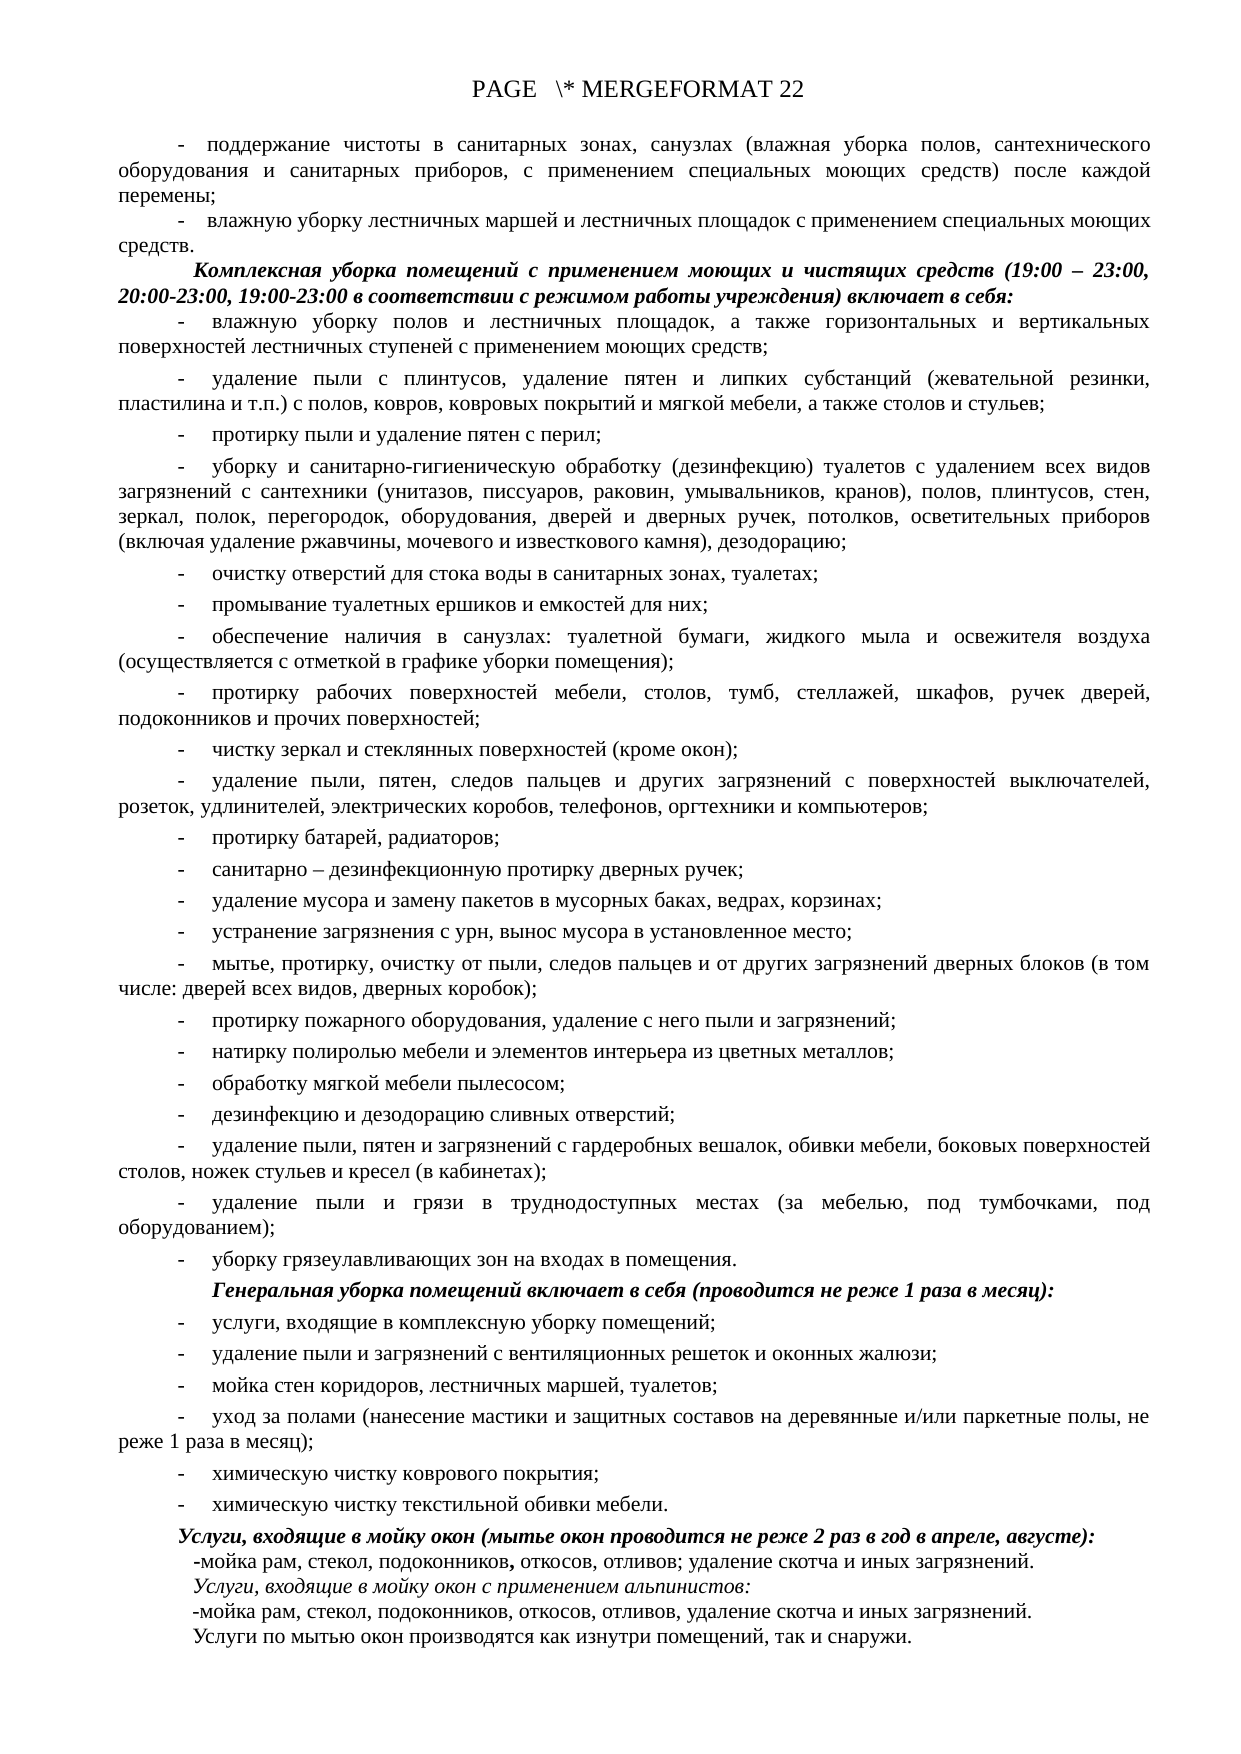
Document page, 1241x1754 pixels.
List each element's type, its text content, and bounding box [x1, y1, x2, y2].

list удаление пыли с плинтусов, удаление пятен и липких субстанций (жевательной резинки, пластилина и т.п.) с полов, ковров, ковровых покрытий и мягкой мебели, а также столов и стульев; [118, 364, 1152, 415]
list услуги, входящие в комплексную уборку помещений; [118, 1309, 1152, 1334]
list химическую чистку коврового покрытия; [118, 1460, 1152, 1485]
list уход за полами (нанесение мастики и защитных составов на деревянные и/или паркетные полы, не реже 1 раза в месяц); [118, 1403, 1152, 1453]
list протирку батарей, радиаторов; [118, 824, 1152, 849]
list промывание туалетных ершиков и емкостей для них; [118, 591, 1152, 616]
list чистку зеркал и стеклянных поверхностей (кроме окон); [118, 736, 1152, 761]
list удаление пыли, пятен, следов пальцев и других загрязнений с поверхностей выключателей, розеток, удлинителей, электрических коробов, телефонов, оргтехники и компьютеров; [118, 767, 1152, 818]
list уборку грязеулавливающих зон на входах в помещения. [118, 1246, 1152, 1271]
list санитарно – дезинфекционную протирку дверных ручек; [118, 856, 1152, 881]
list устранение загрязнения с урн, вынос мусора в установленное место; [118, 918, 1152, 944]
text -мойка рам, стекол, подоконников, откосов, отливов; удаление скотча и иных загрязнений. [118, 1548, 1152, 1573]
text Услуги по мытью окон производятся как изнутри помещений, так и снаружи. [118, 1623, 1152, 1649]
list удаление пыли, пятен и загрязнений с гардеробных вешалок, обивки мебели, боковых поверхностей столов, ножек стульев и кресел (в кабинетах); [118, 1132, 1152, 1183]
list протирку пожарного оборудования, удаление с него пыли и загрязнений; [118, 1007, 1152, 1032]
list поддержание чистоты в санитарных зонах, санузлах (влажная уборка полов, сантехнического оборудования и санитарных приборов, с применением специальных моющих средств) после каждой перемены; [118, 131, 1152, 207]
list удаление пыли и грязи в труднодоступных местах (за мебелью, под тумбочками, под оборудованием); [118, 1189, 1152, 1239]
list влажную уборку полов и лестничных площадок, а также горизонтальных и вертикальных поверхностей лестничных ступеней с применением моющих средств; [118, 308, 1152, 358]
text -мойка рам, стекол, подоконников, откосов, отливов, удаление скотча и иных загрязнений. [118, 1598, 1152, 1623]
list обеспечение наличия в санузлах: туалетной бумаги, жидкого мыла и освежителя воздуха (осуществляется с отметкой в графике уборки помещения); [118, 623, 1152, 673]
list мытье, протирку, очистку от пыли, следов пальцев и от других загрязнений дверных блоков (в том числе: дверей всех видов, дверных коробок); [118, 950, 1152, 1000]
list удаление мусора и замену пакетов в мусорных баках, ведрах, корзинах; [118, 887, 1152, 912]
text Услуги, входящие в мойку окон с применением альпинистов: [118, 1573, 1152, 1598]
list влажную уборку лестничных маршей и лестничных площадок с применением специальных моющих средств. [118, 207, 1152, 257]
list протирку пыли и удаление пятен с перил; [118, 421, 1152, 446]
list обработку мягкой мебели пылесосом; [118, 1069, 1152, 1095]
text Генеральная уборка помещений включает в себя (проводится не реже 1 раза в месяц): [118, 1277, 1152, 1302]
text Услуги, входящие в мойку окон (мытье окон проводится не реже 2 раз в год в апреле, августе): [118, 1523, 1152, 1548]
list уборку и санитарно-гигиеническую обработку (дезинфекцию) туалетов с удалением всех видов загрязнений с сантехники (унитазов, писсуаров, раковин, умывальников, кранов), полов, плинтусов, стен, зеркал, полок, перегородок, оборудования, дверей и дверных ручек, потолков, осветительных приборов (включая удаление ржавчины, мочевого и известкового камня), дезодорацию; [118, 453, 1152, 553]
list дезинфекцию и дезодорацию сливных отверстий; [118, 1101, 1152, 1126]
list протирку рабочих поверхностей мебели, столов, тумб, стеллажей, шкафов, ручек дверей, подоконников и прочих поверхностей; [118, 679, 1152, 730]
list химическую чистку текстильной обивки мебели. [118, 1491, 1152, 1516]
list мойка стен коридоров, лестничных маршей, туалетов; [118, 1372, 1152, 1397]
list натирку полиролью мебели и элементов интерьера из цветных металлов; [118, 1038, 1152, 1063]
list удаление пыли и загрязнений с вентиляционных решеток и оконных жалюзи; [118, 1340, 1152, 1365]
list очистку отверстий для стока воды в санитарных зонах, туалетах; [118, 560, 1152, 585]
text Комплексная уборка помещений с применением моющих и чистящих средств (19:00 – 23:00, 20:00-23:00, 19:00-23:00 в соответствии с режимом работы учреждения) включает в себя: [118, 257, 1152, 308]
